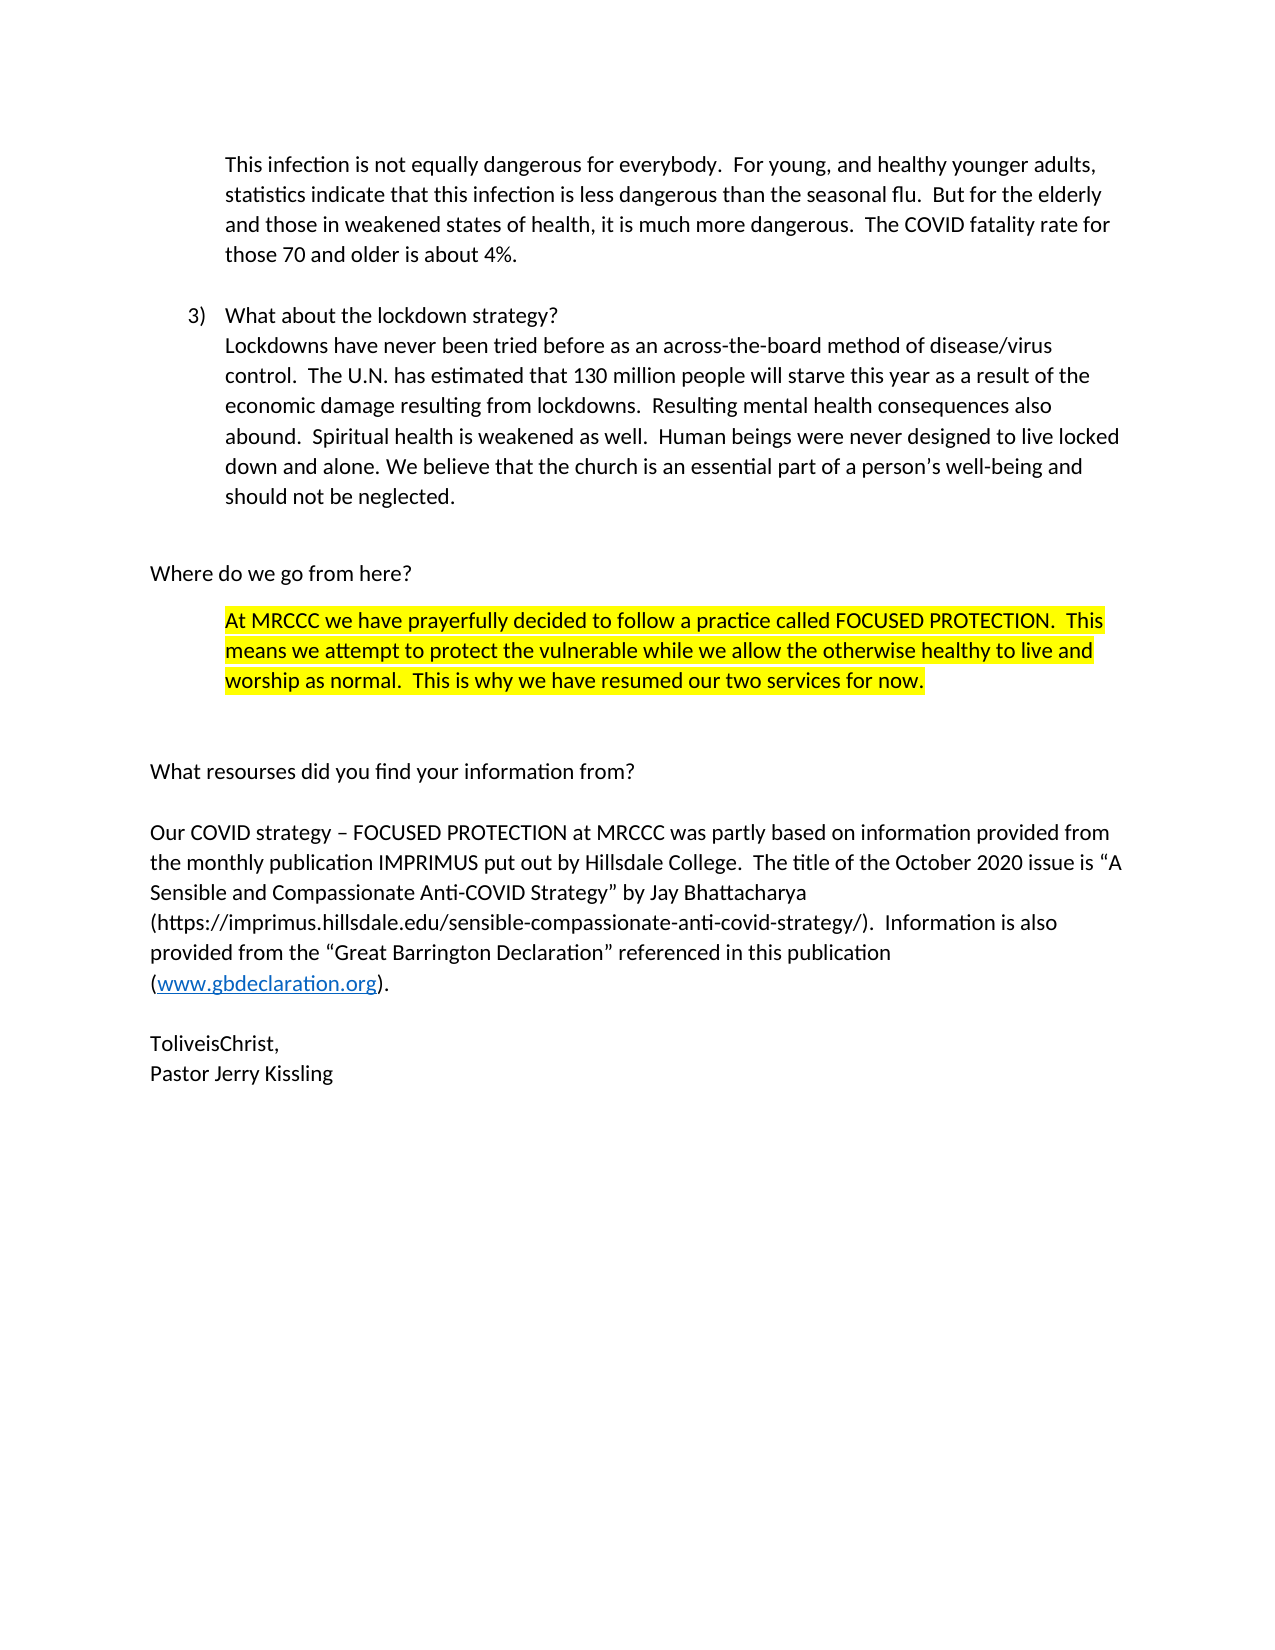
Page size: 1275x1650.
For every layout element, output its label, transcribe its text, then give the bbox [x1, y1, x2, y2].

list At MRCCC we have prayerfully decided to follow a practice called FOCUSED PROTECTION. This means we attempt to protect the vulnerable while we allow the otherwise healthy to live and worship as normal. This is why we have resumed our two services for now. [225, 606, 1125, 695]
text Where do we go from here? [150, 559, 1125, 587]
list Pastor Jerry Kissling [150, 1059, 1125, 1087]
list ToliveisChrist, [150, 1029, 1125, 1057]
list This infection is not equally dangerous for everybody. For young, and healthy younger adults, statistics indicate that this infection is less dangerous than the seasonal flu. But for the elderly and those in weakened states of health, it is much more dangerous. The COVID fatality rate for those 70 and older is about 4%. [225, 150, 1125, 269]
list What resourses did you find your information from? [150, 757, 1125, 785]
list What about the lockdown strategy? [187, 301, 1125, 329]
list Our COVID strategy – FOCUSED PROTECTION at MRCCC was partly based on information provided from the monthly publication IMPRIMUS put out by Hillsdale College. The title of the October 2020 issue is “A Sensible and Compassionate Anti-COVID Strategy” by Jay Bhattacharya (https://imprimus.hillsdale.edu/sensible-compassionate-anti-covid-strategy/). Information is also provided from the “Great Barrington Declaration” referenced in this publication (www.gbdeclaration.org). [150, 818, 1125, 997]
list Lockdowns have never been tried before as an across-the-board method of disease/virus control. The U.N. has estimated that 130 million people will starve this year as a result of the economic damage resulting from lockdowns. Resulting mental health consequences also abound. Spiritual health is weakened as well. Human beings were never designed to live locked down and alone. We believe that the church is an essential part of a person’s well-being and should not be neglected. [225, 331, 1125, 510]
